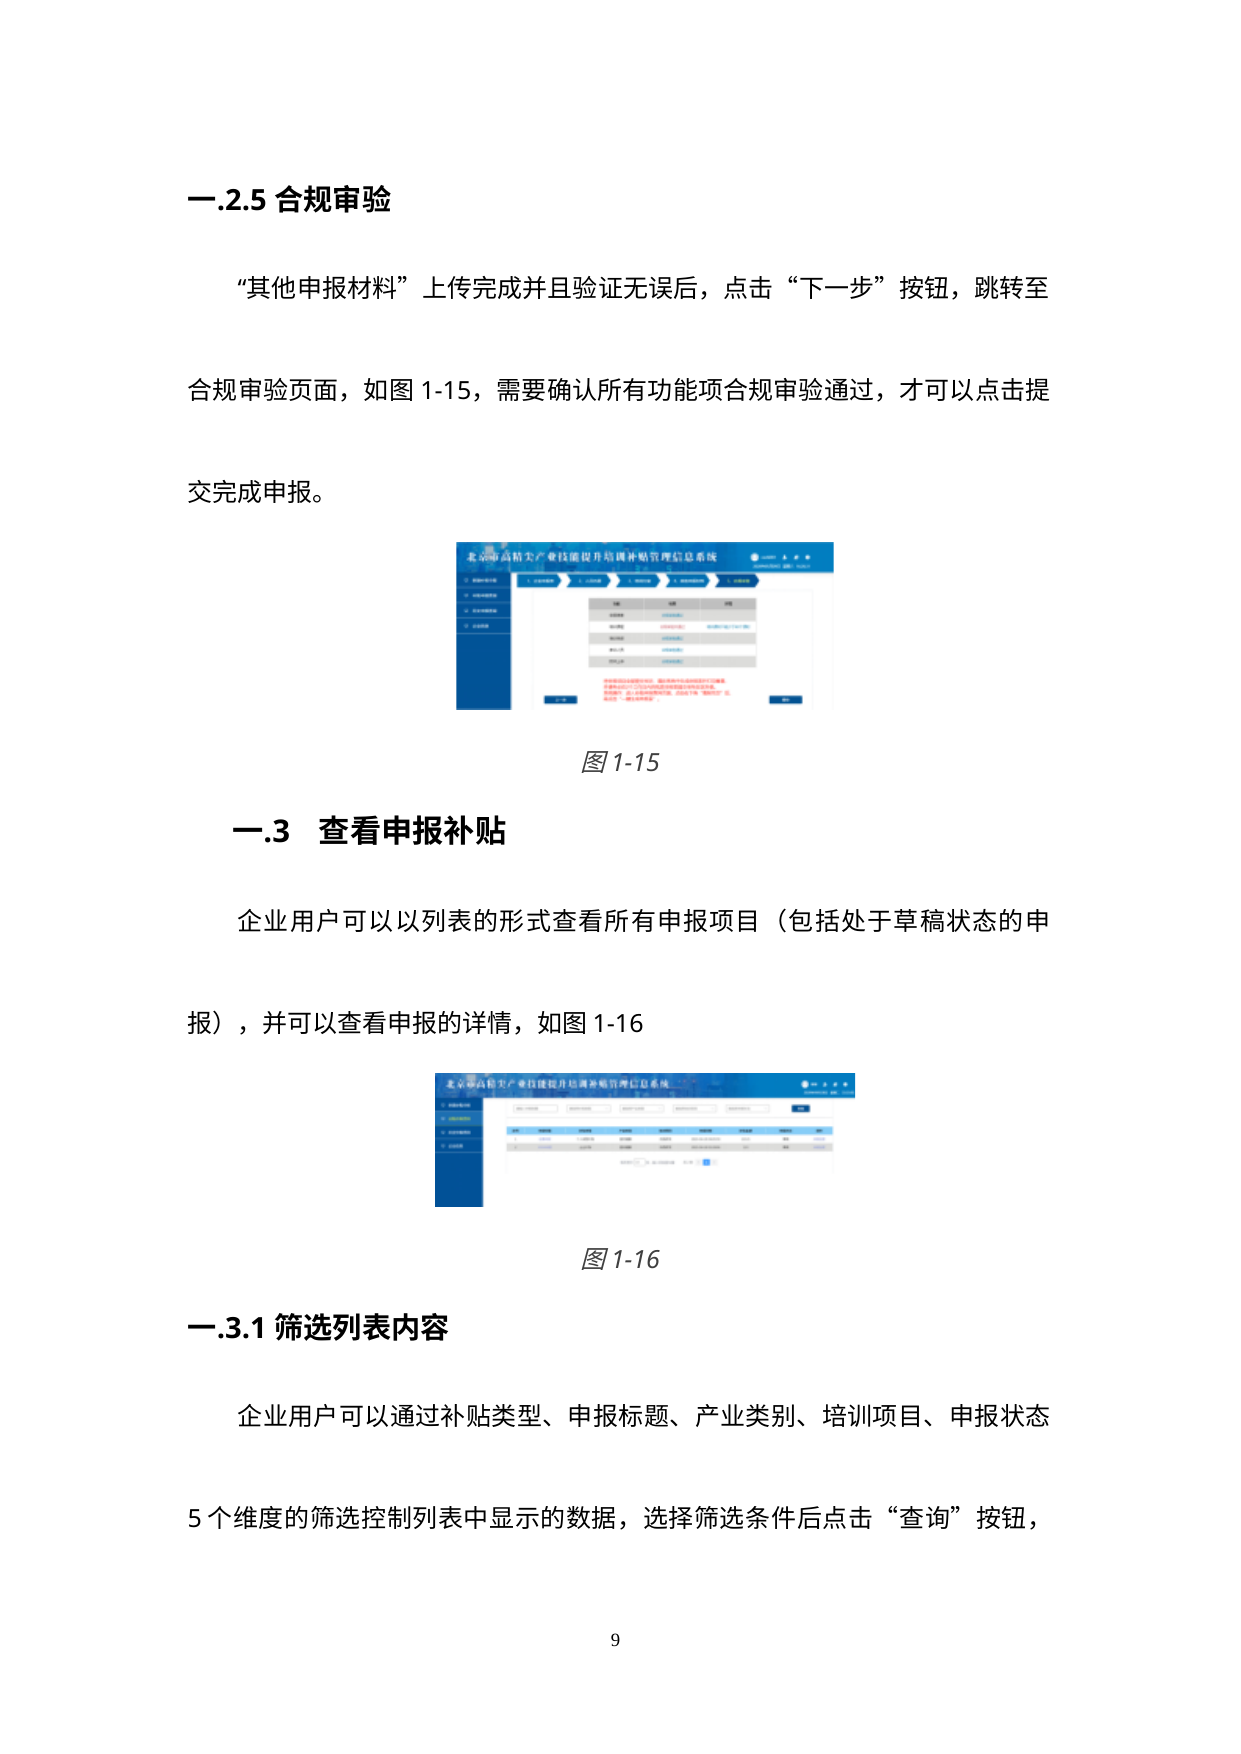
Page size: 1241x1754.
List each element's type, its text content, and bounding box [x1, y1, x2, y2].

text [187, 1381, 1053, 1550]
picture [513, 542, 521, 547]
text 合规审验 [187, 164, 1053, 232]
text “其他申报材料”上传完成并且验证无误后，点击“下一步”按钮，跳转至合规审验页面，如图1-15，需要确认所有功能项合规审验通过，才可以点击提交完成申报。 [187, 253, 1053, 524]
text 筛选列表内容 [187, 1291, 1053, 1359]
text 图1-16 [187, 1223, 1053, 1291]
text 查看申报补贴 [232, 795, 1053, 863]
text 企业用户可以以列表的形式查看所有申报项目（包括处于草稿状态的申报），并可以查看申报的详情，如图1-16 [187, 885, 1053, 1055]
text 图1-15 [187, 727, 1053, 795]
picture [435, 1073, 855, 1207]
picture [456, 542, 834, 710]
